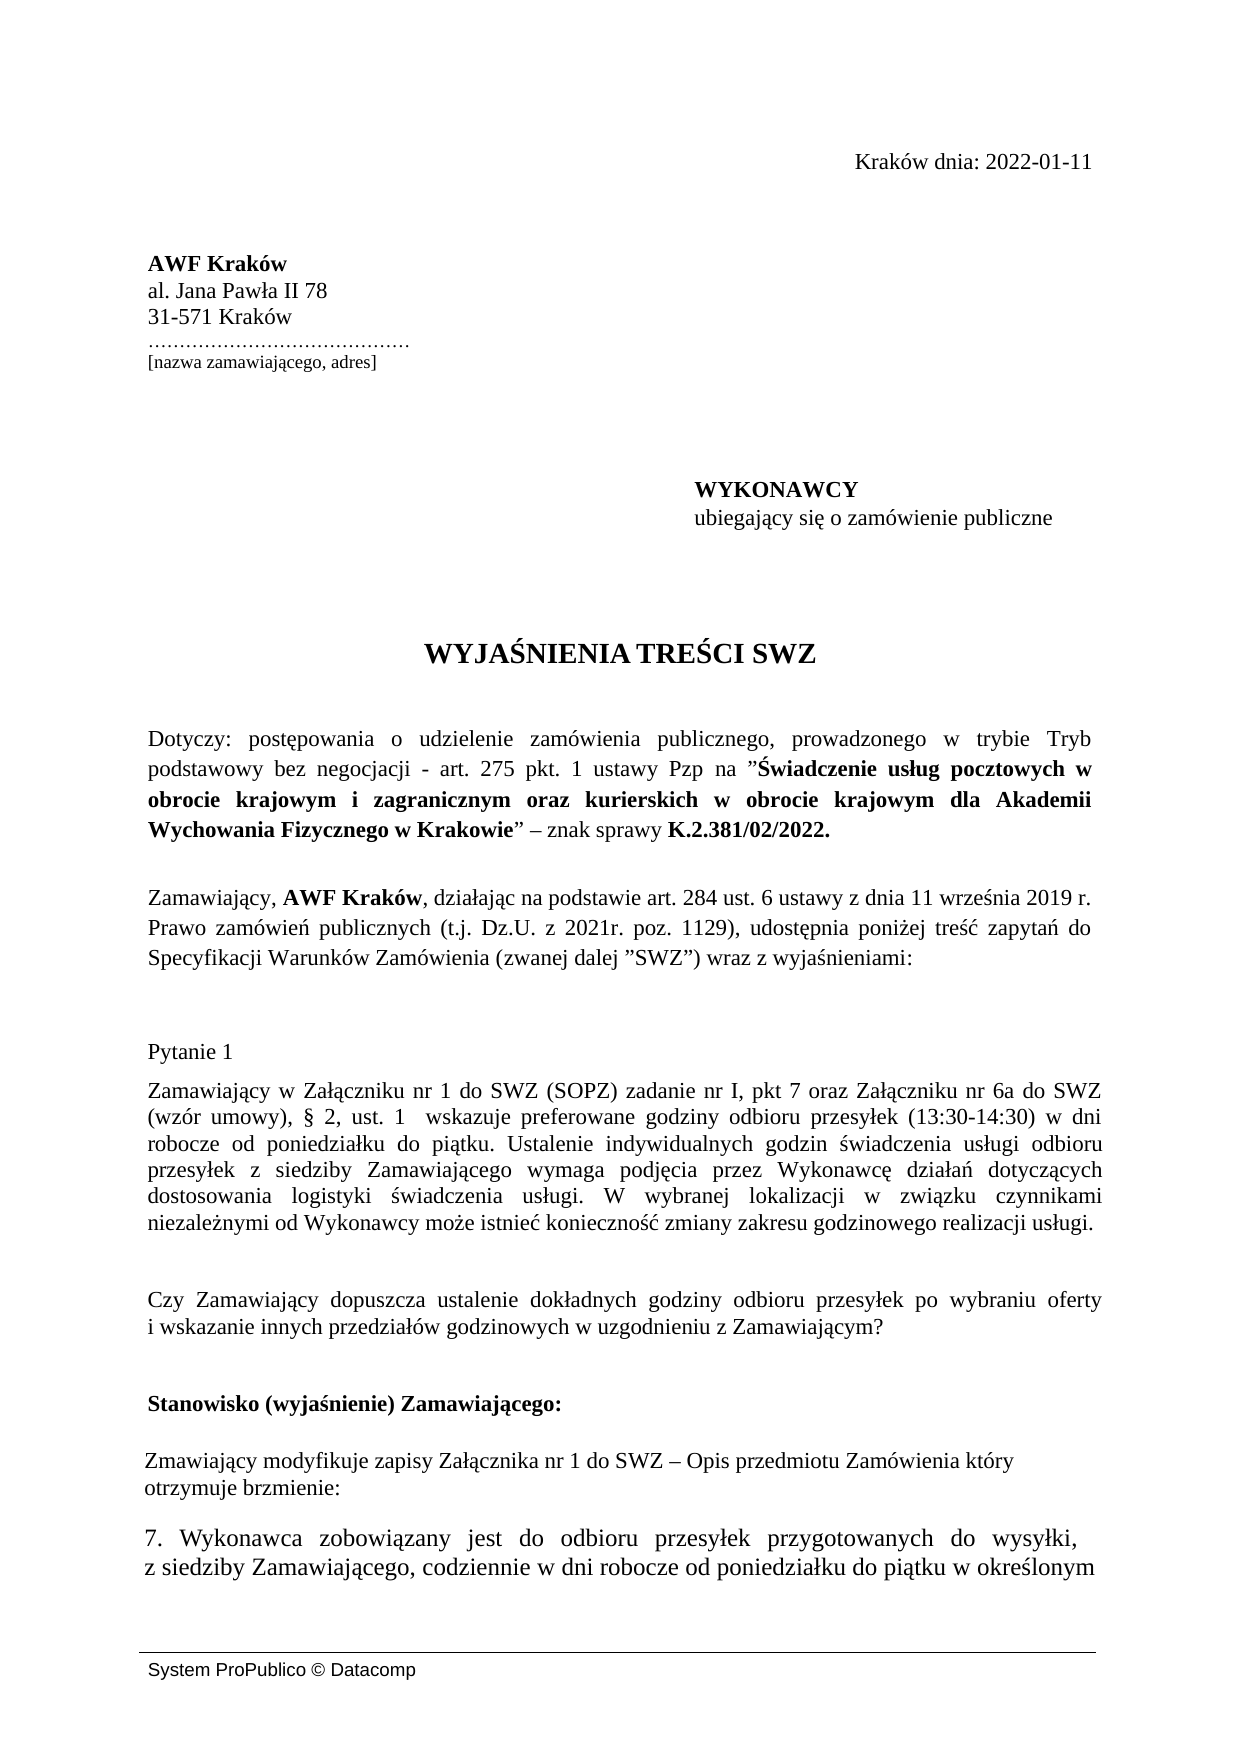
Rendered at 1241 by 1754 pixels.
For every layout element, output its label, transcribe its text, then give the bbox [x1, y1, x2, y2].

text 31-571 Kraków [148, 303, 1092, 329]
text …………………………………… [148, 329, 1092, 351]
text WYKONAWCY [694, 476, 1092, 502]
text [nazwa zamawiającego, adres] [148, 351, 1092, 373]
text Dotyczy: postępowania o udzielenie zamówienia publicznego, prowadzonego w trybie Tryb podstawowy bez negocjacji - art. 275 pkt. 1 ustawy Pzp na ”Świadczenie usług pocztowych w obrocie krajowym i zagranicznym oraz kurierskich w obrocie krajowym dla Akademii Wychowania Fizycznego w Krakowie” – znak sprawy K.2.381/02/2022. [148, 725, 1092, 842]
subtitle WYJAŚNIENIA TREŚCI SWZ [148, 637, 1092, 670]
text Kraków dnia: 2022-01-11 [148, 148, 1092, 174]
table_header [133, 999, 1107, 1581]
text ubiegający się o zamówienie publiczne [694, 504, 1092, 531]
text al. Jana Pawła II 78 [148, 277, 1092, 303]
text Zamawiający, AWF Kraków, działając na podstawie art. 284 ust. 6 ustawy z dnia 11 września 2019 r. Prawo zamówień publicznych (t.j. Dz.U. z 2021r. poz. 1129), udostępnia poniżej treść zapytań do Specyfikacji Warunków Zamówienia (zwanej dalej ”SWZ”) wraz z wyjaśnieniami: [148, 883, 1092, 970]
text AWF Kraków [148, 250, 1092, 277]
